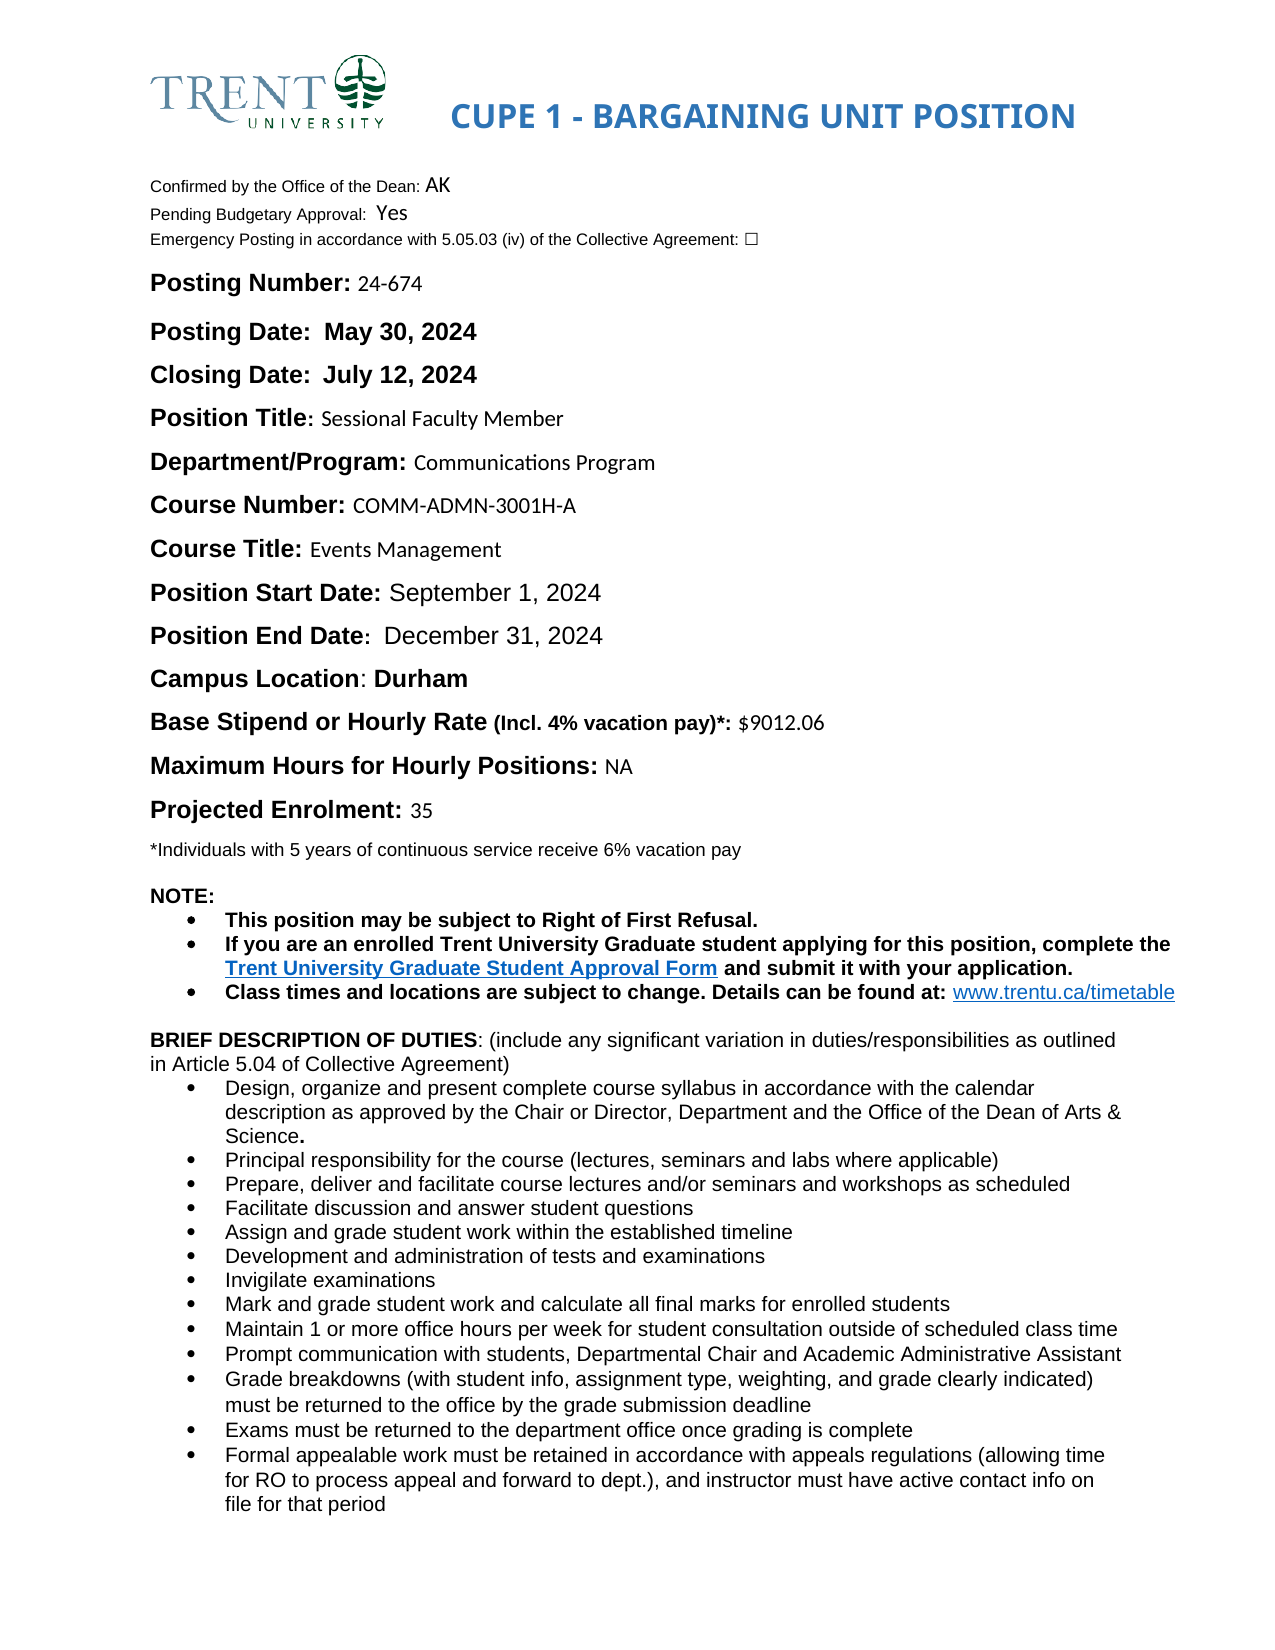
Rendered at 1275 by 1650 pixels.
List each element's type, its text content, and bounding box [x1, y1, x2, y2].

text Confirmed by the Office of the Dean: AK [150, 170, 1125, 198]
list Class times and locations are subject to change. Details can be found at: www.trentu.ca/timetable [187, 980, 1181, 1004]
text Projected Enrolment: [150, 795, 1125, 824]
list Development and administration of tests and examinations [187, 1244, 1125, 1268]
list Facilitate discussion and answer student questions [187, 1196, 1125, 1220]
list Prepare, deliver and facilitate course lectures and/or seminars and workshops as scheduled [187, 1172, 1125, 1196]
list Formal appealable work must be retained in accordance with appeals regulations (allowing time for RO to process appeal and forward to dept.), and instructor must have active contact info on file for that period [187, 1443, 1125, 1515]
text Posting Number: [150, 268, 1125, 298]
list Mark and grade student work and calculate all final marks for enrolled students [187, 1292, 1125, 1316]
list Grade breakdowns (with student info, assignment type, weighting, and grade clearly indicated) must be returned to the office by the grade submission deadline [187, 1367, 1125, 1417]
text Base Stipend or Hourly Rate (Incl. 4% vacation pay)*: [150, 707, 1125, 736]
list If you are an enrolled Trent University Graduate student applying for this position, complete the Trent University Graduate Student Approval Form and submit it with your application. [187, 932, 1200, 980]
list Maintain 1 or more office hours per week for student consultation outside of scheduled class time [187, 1316, 1125, 1340]
text Closing Date: [150, 360, 1125, 388]
text Campus Location: [150, 664, 1125, 693]
list Principal responsibility for the course (lectures, seminars and labs where applicable) [187, 1148, 1125, 1172]
text Course Title: [150, 534, 1125, 563]
text *Individuals with 5 years of continuous service receive 6% vacation pay [150, 838, 1125, 860]
list Exams must be returned to the department office once grading is complete [187, 1418, 1125, 1442]
text Posting Date: [150, 317, 1125, 345]
list Invigilate examinations [187, 1268, 1125, 1292]
text Pending Budgetary Approval: Yes Emergency Posting in accordance with 5.05.03 (iv) of the Collective Agreement: [150, 198, 1125, 250]
text Maximum Hours for Hourly Positions: [150, 751, 1125, 780]
text Position End Date: [150, 621, 1125, 650]
text Position Title: [150, 403, 1125, 432]
text Course Number: [150, 490, 1125, 519]
list Design, organize and present complete course syllabus in accordance with the calendar description as approved by the Chair or Director, Department and the Office of the Dean of Arts & Science. [187, 1076, 1125, 1148]
text Position Start Date: [150, 578, 1125, 607]
text BRIEF DESCRIPTION OF DUTIES: (include any significant variation in duties/responsibilities as outlined in Article 5.04 of Collective Agreement) [150, 1028, 1125, 1076]
picture [150, 55, 386, 129]
list Assign and grade student work within the established timeline [187, 1220, 1125, 1244]
text NOTE: [150, 884, 1125, 908]
list Prompt communication with students, Departmental Chair and Academic Administrative Assistant [187, 1342, 1125, 1366]
text Department/Program: [150, 447, 1125, 476]
list This position may be subject to Right of First Refusal. [187, 908, 1200, 932]
